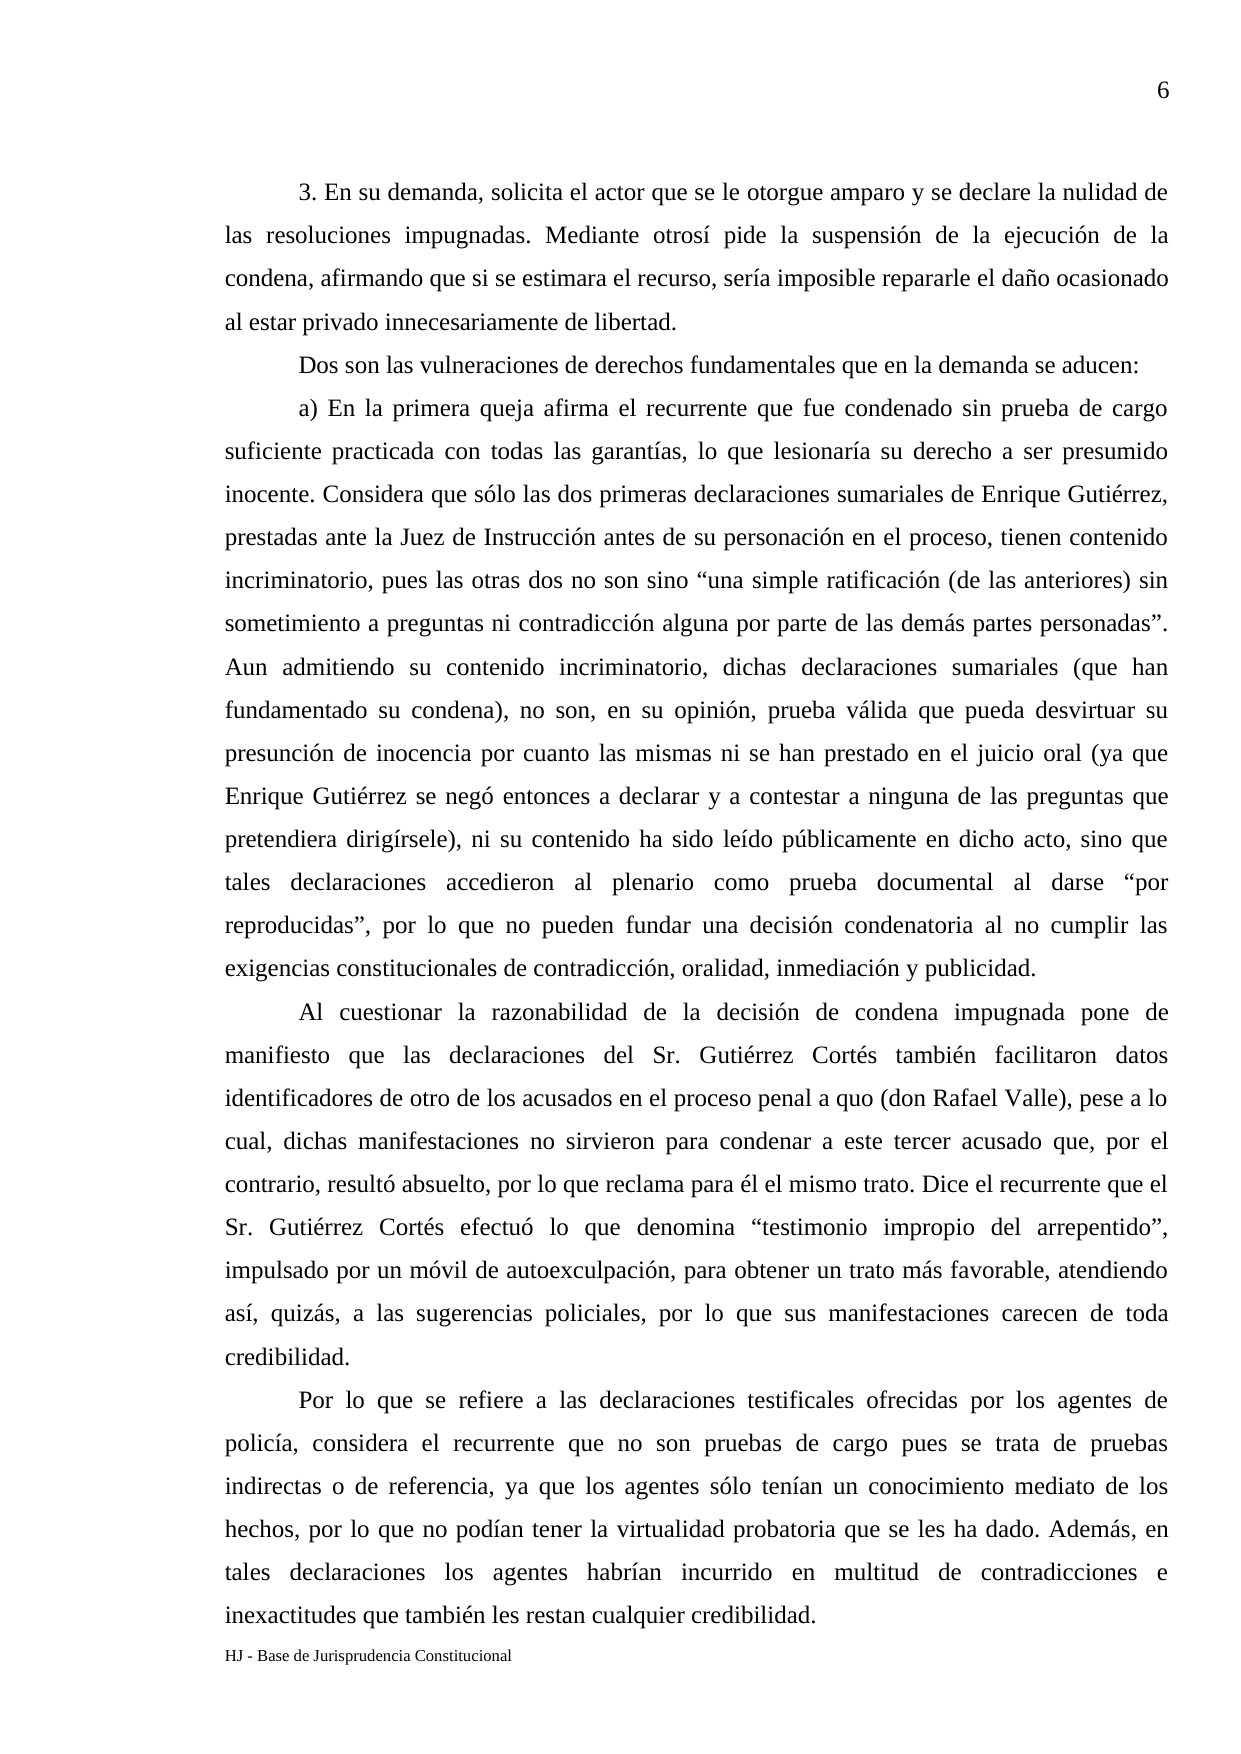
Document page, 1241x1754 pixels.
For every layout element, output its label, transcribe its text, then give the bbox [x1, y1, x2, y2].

text 3. En su demanda, solicita el actor que se le otorgue amparo y se declare la nulidad de las resoluciones impugnadas. Mediante otrosí pide la suspensión de la ejecución de la condena, afirmando que si se estimara el recurso, sería imposible repararle el daño ocasionado al estar privado innecesariamente de libertad. [224, 177, 1169, 335]
text a) En la primera queja afirma el recurrente que fue condenado sin prueba de cargo suficiente practicada con todas las garantías, lo que lesionaría su derecho a ser presumido inocente. Considera que sólo las dos primeras declaraciones sumariales de Enrique Gutiérrez, prestadas ante la Juez de Instrucción antes de su personación en el proceso, tienen contenido incriminatorio, pues las otras dos no son sino “una simple ratificación (de las anteriores) sin sometimiento a preguntas ni contradicción alguna por parte de las demás partes personadas”. Aun admitiendo su contenido incriminatorio, dichas declaraciones sumariales (que han fundamentado su condena), no son, en su opinión, prueba válida que pueda desvirtuar su presunción de inocencia por cuanto las mismas ni se han prestado en el juicio oral (ya que Enrique Gutiérrez se negó entonces a declarar y a contestar a ninguna de las preguntas que pretendiera dirigírsele), ni su contenido ha sido leído públicamente en dicho acto, sino que tales declaraciones accedieron al plenario como prueba documental al darse “por reproducidas”, por lo que no pueden fundar una decisión condenatoria al no cumplir las exigencias constitucionales de contradicción, oralidad, inmediación y publicidad. [224, 393, 1169, 982]
text Al cuestionar la razonabilidad de la decisión de condena impugnada pone de manifiesto que las declaraciones del Sr. Gutiérrez Cortés también facilitaron datos identificadores de otro de los acusados en el proceso penal a quo (don Rafael Valle), pese a lo cual, dichas manifestaciones no sirvieron para condenar a este tercer acusado que, por el contrario, resultó absuelto, por lo que reclama para él el mismo trato. Dice el recurrente que el Sr. Gutiérrez Cortés efectuó lo que denomina “testimonio impropio del arrepentido”, impulsado por un móvil de autoexculpación, para obtener un trato más favorable, atendiendo así, quizás, a las sugerencias policiales, por lo que sus manifestaciones carecen de toda credibilidad. [224, 997, 1169, 1370]
text Por lo que se refiere a las declaraciones testificales ofrecidas por los agentes de policía, considera el recurrente que no son pruebas de cargo pues se trata de pruebas indirectas o de referencia, ya que los agentes sólo tenían un conocimiento mediato de los hechos, por lo que no podían tener la virtualidad probatoria que se les ha dado. Además, en tales declaraciones los agentes habrían incurrido en multitud de contradicciones e inexactitudes que también les restan cualquier credibilidad. [224, 1385, 1169, 1629]
text Dos son las vulneraciones de derechos fundamentales que en la demanda se aducen: [224, 350, 1169, 378]
